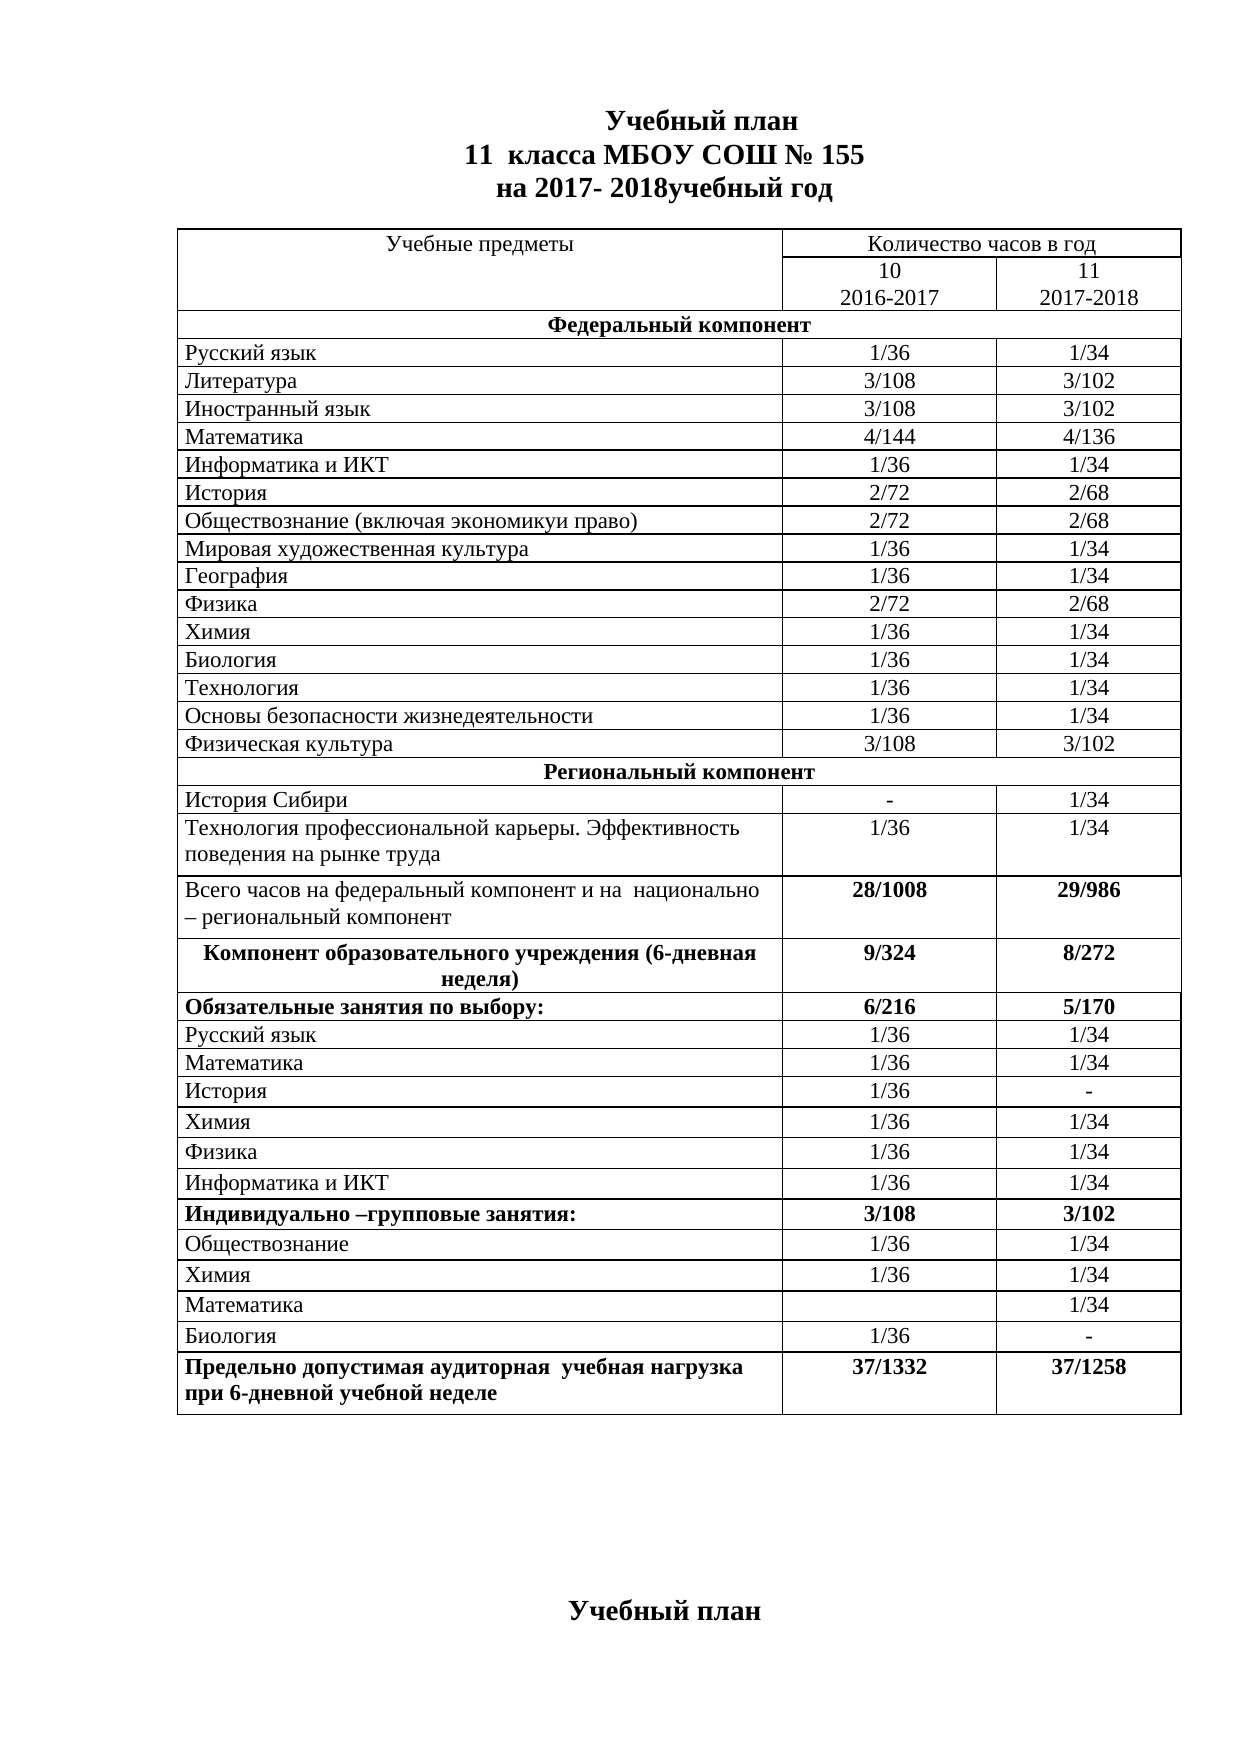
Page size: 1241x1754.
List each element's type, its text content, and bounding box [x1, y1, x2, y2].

table_cell История Сибири [178, 786, 782, 812]
table_cell 1/34 [997, 1049, 1180, 1076]
table_cell 3/102 [997, 395, 1180, 421]
table_cell Обществознание (включая экономикуи право) [178, 507, 782, 533]
table_cell 3/108 [783, 367, 996, 393]
text Учебный план [177, 103, 1152, 137]
table_cell 1/36 [783, 1169, 996, 1198]
table_cell История [178, 479, 782, 505]
table_cell Предельно допустимая аудиторная учебная нагрузка при 6-дневной учебной неделе [178, 1353, 782, 1414]
table_cell 1/34 [997, 1138, 1180, 1167]
table_cell [783, 1292, 996, 1321]
table_cell 3/108 [783, 395, 996, 421]
table_cell 1/36 [783, 535, 996, 561]
table_cell 1/34 [997, 674, 1180, 701]
table_cell 9/324 [783, 939, 996, 992]
table_cell 6/216 [783, 993, 996, 1020]
table_cell 1/36 [783, 1230, 996, 1259]
table_cell Индивидуально –групповые занятия: [178, 1200, 782, 1229]
table_cell 1/36 [783, 451, 996, 477]
table_cell 1/34 [997, 1292, 1180, 1321]
table_cell Основы безопасности жизнедеятельности [178, 702, 782, 728]
table_cell 4/144 [783, 423, 996, 449]
table_cell 1/34 [997, 1021, 1180, 1048]
table_cell 3/108 [783, 1200, 996, 1229]
table_cell Компонент образовательного учреждения (6-дневная неделя) [178, 939, 782, 992]
text на 2017- 2018учебный год [177, 171, 1152, 204]
table_cell 1/34 [997, 814, 1180, 875]
table_cell Математика [178, 1049, 782, 1076]
table_cell 1/36 [783, 339, 996, 366]
table_cell Федеральный компонент [178, 310, 1181, 338]
table_cell 1/34 [997, 702, 1180, 728]
table_cell Химия [178, 1108, 782, 1137]
table_cell 1/34 [997, 535, 1180, 561]
table_cell Физика [178, 1138, 782, 1167]
table_cell 2/68 [997, 507, 1180, 533]
table_cell Иностранный язык [178, 395, 782, 421]
table_cell 1/36 [783, 646, 996, 673]
table_cell 1/36 [783, 1322, 996, 1351]
table_cell 3/102 [997, 367, 1180, 393]
table_cell 5/170 [997, 993, 1180, 1020]
table_cell 1/34 [997, 1261, 1180, 1290]
table_header Количество часов в год [783, 230, 1180, 256]
table_cell 1/34 [997, 786, 1180, 812]
table_cell Физическая культура [178, 730, 782, 756]
table_header Учебные предметы [178, 230, 782, 310]
table_cell 28/1008 [783, 877, 996, 937]
table_cell 3/108 [783, 730, 996, 756]
table_cell История [178, 1077, 782, 1106]
table_cell 1/36 [783, 702, 996, 728]
table_cell 1/36 [783, 1049, 996, 1076]
table_cell Обязательные занятия по выбору: [178, 993, 782, 1020]
table_cell - [783, 786, 996, 812]
table_cell 1/34 [997, 1108, 1180, 1137]
table_cell 37/1332 [783, 1353, 996, 1414]
table_cell 2/68 [997, 479, 1180, 505]
table_cell 1/34 [997, 339, 1180, 366]
table_cell 1/34 [997, 451, 1180, 477]
table_cell 1/36 [783, 814, 996, 875]
table_cell 2/72 [783, 591, 996, 617]
table_cell 1/36 [783, 674, 996, 701]
table_cell 1/36 [783, 563, 996, 589]
table_cell Математика [178, 1292, 782, 1321]
table_cell 2/68 [997, 591, 1180, 617]
table_cell Региональный компонент [178, 758, 1180, 784]
table_cell География [178, 563, 782, 589]
table_cell 11 2017-2018 [997, 258, 1181, 310]
table_cell Русский язык [178, 339, 782, 366]
table_cell 1/36 [783, 1077, 996, 1106]
table_cell Русский язык [178, 1021, 782, 1048]
table_cell 1/36 [783, 1021, 996, 1048]
table_cell Химия [178, 618, 782, 645]
table_cell 2/72 [783, 507, 996, 533]
table_cell Информатика и ИКТ [178, 451, 782, 477]
table_cell - [997, 1077, 1180, 1106]
table_cell 1/34 [997, 646, 1180, 673]
table_cell Технология профессиональной карьеры. Эффективность поведения на рынке труда [178, 814, 782, 875]
table_cell 1/36 [783, 618, 996, 645]
text 11 класса МБОУ СОШ № 155 [177, 137, 1152, 171]
table_cell Технология [178, 674, 782, 701]
table_cell Литература [178, 367, 782, 393]
table_cell 8/272 [997, 938, 1181, 992]
table_cell 1/36 [783, 1138, 996, 1167]
table_cell 4/136 [997, 423, 1180, 449]
table_cell Химия [178, 1261, 782, 1290]
table_cell 1/34 [997, 563, 1180, 589]
table_cell 1/34 [997, 618, 1180, 645]
table_cell Всего часов на федеральный компонент и на национально – региональный компонент [178, 877, 782, 937]
table_cell Физика [178, 591, 782, 617]
table_cell 1/34 [997, 1230, 1180, 1259]
table_cell - [997, 1322, 1180, 1351]
table_cell 2/72 [783, 479, 996, 505]
table_cell Мировая художественная культура [178, 535, 782, 561]
table_cell Биология [178, 1322, 782, 1351]
table_cell Обществознание [178, 1230, 782, 1259]
table_cell 3/102 [997, 730, 1180, 756]
table_cell 1/34 [997, 1169, 1180, 1198]
table_cell 10 2016-2017 [783, 258, 996, 310]
table_cell Математика [178, 423, 782, 449]
table_cell 3/102 [997, 1200, 1180, 1229]
table_cell 1/36 [783, 1108, 996, 1137]
table_cell Биология [178, 646, 782, 673]
table_cell 37/1258 [997, 1353, 1180, 1414]
table_cell 29/986 [997, 877, 1181, 937]
text Учебный план [177, 1593, 1152, 1627]
table_cell Информатика и ИКТ [178, 1169, 782, 1198]
table_cell 1/36 [783, 1261, 996, 1290]
